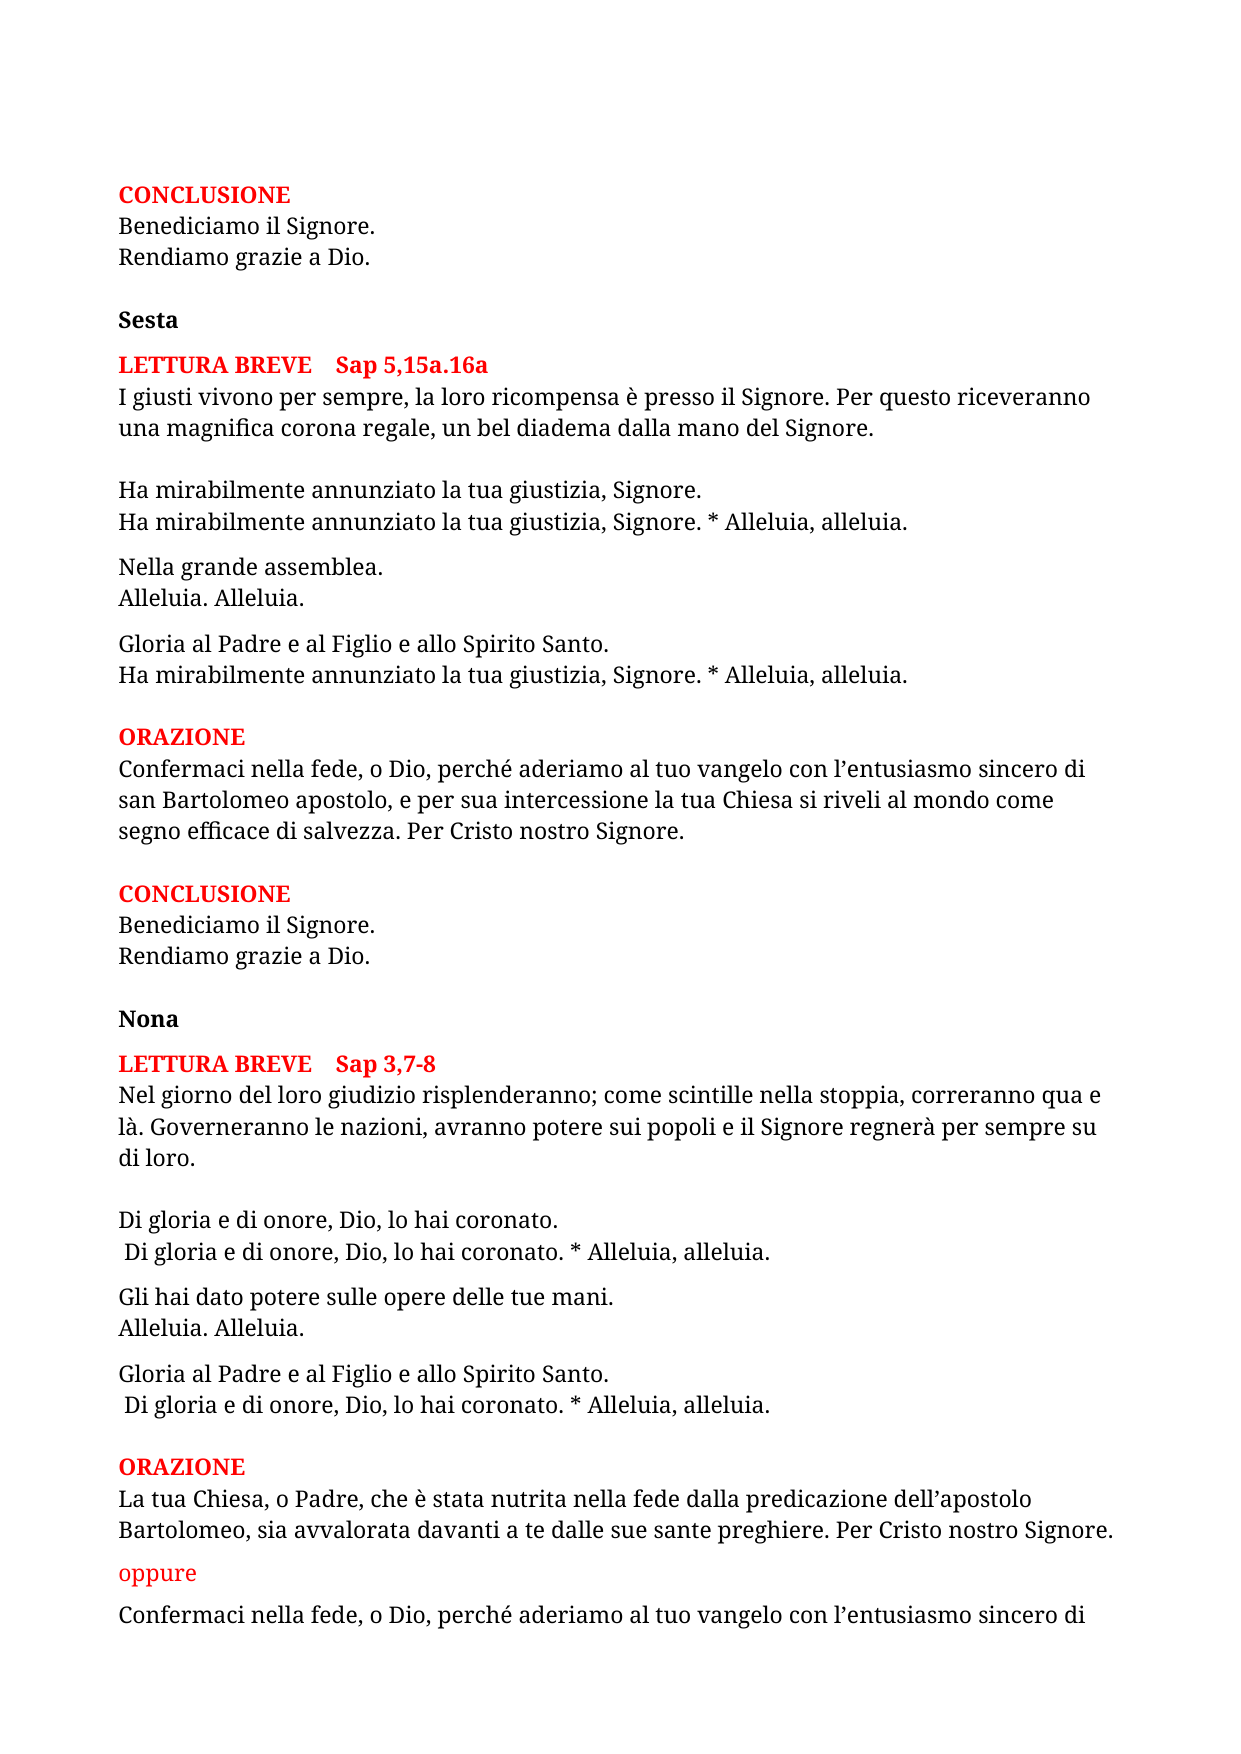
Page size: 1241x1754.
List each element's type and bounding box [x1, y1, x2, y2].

text [118, 148, 1122, 1630]
